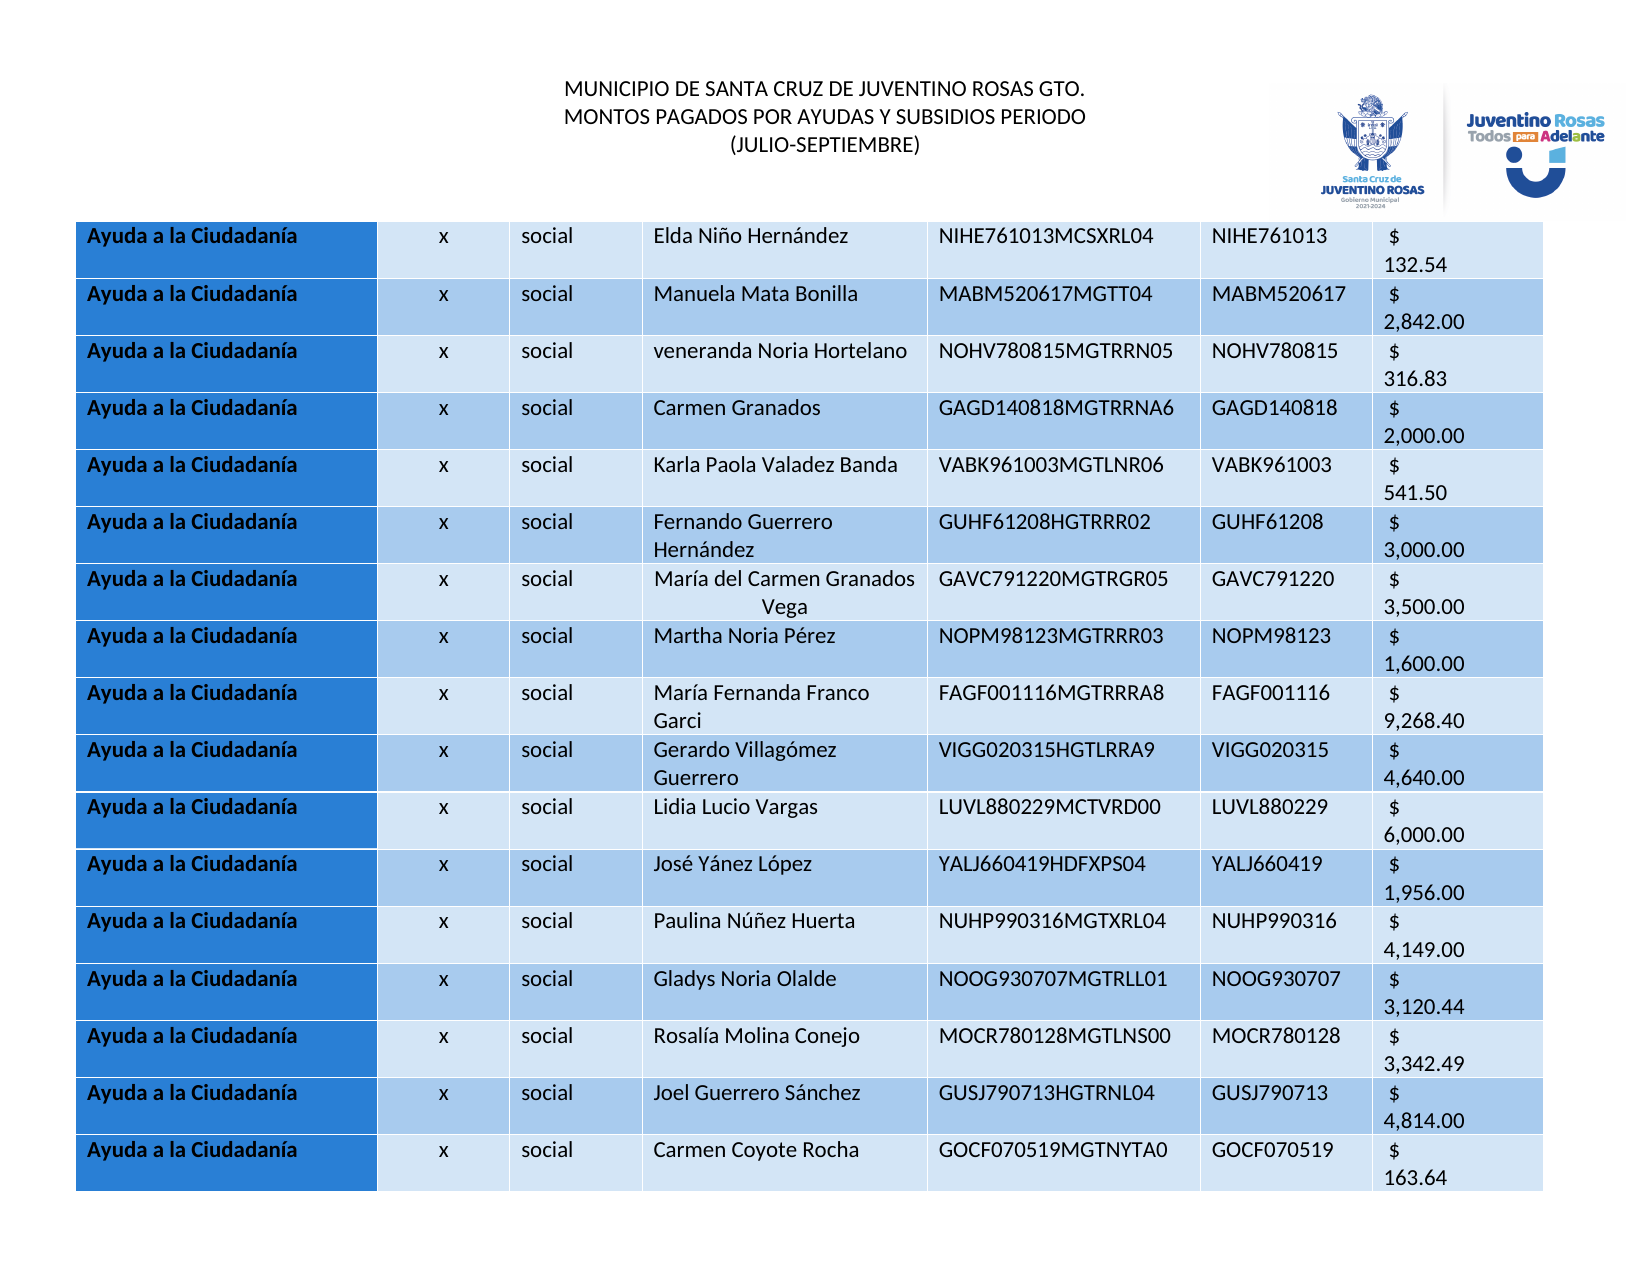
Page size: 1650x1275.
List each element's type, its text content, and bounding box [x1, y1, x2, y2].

table_cell NOOG930707 [1201, 964, 1372, 1020]
table_cell x [378, 564, 509, 620]
table_cell VIGG020315 [1201, 735, 1372, 791]
table_cell social [510, 279, 642, 335]
table_cell x [378, 793, 509, 848]
table_cell GUHF61208 [1201, 507, 1372, 563]
table_cell Ayuda a la Ciudadanía [76, 850, 377, 906]
table_cell social [510, 336, 642, 392]
table_cell $ 163.64 [1373, 1135, 1543, 1191]
table_cell Ayuda a la Ciudadanía [76, 1021, 377, 1077]
table_cell x [378, 735, 509, 791]
table_cell GOCF070519 [1201, 1135, 1372, 1191]
table_cell VIGG020315HGTLRRA9 [928, 735, 1200, 791]
table_cell x [378, 393, 509, 449]
table_cell Ayuda a la Ciudadanía [76, 735, 377, 791]
table_cell social [510, 621, 642, 677]
table_cell Gerardo Villagómez Guerrero [643, 735, 927, 791]
table_cell social [510, 450, 642, 506]
table_cell $ 3,000.00 [1373, 507, 1543, 563]
table_cell Paulina Núñez Huerta [643, 907, 927, 963]
table_cell Ayuda a la Ciudadanía [76, 393, 377, 449]
table_cell $ 9,268.40 [1373, 678, 1543, 734]
table_cell x [378, 907, 509, 963]
table_cell Ayuda a la Ciudadanía [76, 279, 377, 335]
table_cell Manuela Mata Bonilla [643, 279, 927, 335]
table_cell $ 6,000.00 [1373, 793, 1543, 848]
table_cell Carmen Granados [643, 393, 927, 449]
table_cell x [378, 678, 509, 734]
table_cell x [378, 222, 509, 278]
table_cell $ 132.54 [1373, 222, 1543, 278]
table_cell Ayuda a la Ciudadanía [76, 621, 377, 677]
table_cell Carmen Coyote Rocha [643, 1135, 927, 1191]
table_cell $ 2,000.00 [1373, 393, 1543, 449]
table_cell x [378, 1135, 509, 1191]
table_cell GOCF070519MGTNYTA0 [928, 1135, 1200, 1191]
table_cell $ 541.50 [1373, 450, 1543, 506]
table_cell $ 4,814.00 [1373, 1078, 1543, 1134]
table_cell GUHF61208HGTRRR02 [928, 507, 1200, 563]
table_cell social [510, 793, 642, 848]
table_cell YALJ660419 [1201, 850, 1372, 906]
table_cell Rosalía Molina Conejo [643, 1021, 927, 1077]
table_cell María del Carmen Granados Vega [643, 564, 927, 620]
table_cell $ 2,842.00 [1373, 279, 1543, 335]
table_cell x [378, 279, 509, 335]
table_cell social [510, 850, 642, 906]
table_cell x [378, 336, 509, 392]
table_cell Ayuda a la Ciudadanía [76, 793, 377, 848]
table_cell x [378, 1021, 509, 1077]
table_cell social [510, 564, 642, 620]
table_cell Ayuda a la Ciudadanía [76, 1078, 377, 1134]
table_cell María Fernanda Franco Garci [643, 678, 927, 734]
table_cell x [378, 621, 509, 677]
table_cell $ 1,600.00 [1373, 621, 1543, 677]
table_cell $ 3,500.00 [1373, 564, 1543, 620]
table_cell VABK961003 [1201, 450, 1372, 506]
table_cell Martha Noria Pérez [643, 621, 927, 677]
table_cell $ 4,149.00 [1373, 907, 1543, 963]
table_cell FAGF001116MGTRRRA8 [928, 678, 1200, 734]
table_cell social [510, 1135, 642, 1191]
table_cell Karla Paola Valadez Banda [643, 450, 927, 506]
table_cell Lidia Lucio Vargas [643, 793, 927, 848]
table_cell x [378, 964, 509, 1020]
table_cell José Yánez López [643, 850, 927, 906]
picture [1268, 83, 1626, 221]
table_cell Elda Niño Hernández [643, 222, 927, 278]
table_cell NOPM98123MGTRRR03 [928, 621, 1200, 677]
table_cell GAGD140818MGTRRNA6 [928, 393, 1200, 449]
table_cell social [510, 1078, 642, 1134]
table_cell Gladys Noria Olalde [643, 964, 927, 1020]
table_cell Joel Guerrero Sánchez [643, 1078, 927, 1134]
table_cell social [510, 735, 642, 791]
table_cell social [510, 393, 642, 449]
table_cell social [510, 907, 642, 963]
table_cell Ayuda a la Ciudadanía [76, 450, 377, 506]
table_cell Ayuda a la Ciudadanía [76, 1135, 377, 1191]
table_cell GAVC791220 [1201, 564, 1372, 620]
table_cell NOPM98123 [1201, 621, 1372, 677]
table_cell $ 316.83 [1373, 336, 1543, 392]
table_cell x [378, 1078, 509, 1134]
table_cell social [510, 222, 642, 278]
table_cell NOHV780815MGTRRN05 [928, 336, 1200, 392]
table_cell $ 3,342.49 [1373, 1021, 1543, 1077]
table_cell GAGD140818 [1201, 393, 1372, 449]
table_cell NUHP990316MGTXRL04 [928, 907, 1200, 963]
table_cell social [510, 507, 642, 563]
table_cell veneranda Noria Hortelano [643, 336, 927, 392]
table_cell x [378, 450, 509, 506]
table_cell YALJ660419HDFXPS04 [928, 850, 1200, 906]
table_cell FAGF001116 [1201, 678, 1372, 734]
table_cell GAVC791220MGTRGR05 [928, 564, 1200, 620]
table_cell social [510, 678, 642, 734]
table_cell NUHP990316 [1201, 907, 1372, 963]
table_cell x [378, 507, 509, 563]
table_cell NOOG930707MGTRLL01 [928, 964, 1200, 1020]
table_cell social [510, 1021, 642, 1077]
table_cell MOCR780128MGTLNS00 [928, 1021, 1200, 1077]
table_cell $ 1,956.00 [1373, 850, 1543, 906]
table_cell LUVL880229MCTVRD00 [928, 793, 1200, 848]
table_cell Ayuda a la Ciudadanía [76, 964, 377, 1020]
table_cell GUSJ790713 [1201, 1078, 1372, 1134]
table_cell social [510, 964, 642, 1020]
table_cell MABM520617 [1201, 279, 1372, 335]
table_cell MABM520617MGTT04 [928, 279, 1200, 335]
table_cell NOHV780815 [1201, 336, 1372, 392]
table_cell Ayuda a la Ciudadanía [76, 507, 377, 563]
table_cell Ayuda a la Ciudadanía [76, 907, 377, 963]
table_cell NIHE761013 [1201, 222, 1372, 278]
table_cell $ 4,640.00 [1373, 735, 1543, 791]
table_cell Ayuda a la Ciudadanía [76, 222, 377, 278]
table_cell $ 3,120.44 [1373, 964, 1543, 1020]
table_cell VABK961003MGTLNR06 [928, 450, 1200, 506]
table_cell Fernando Guerrero Hernández [643, 507, 927, 563]
table_cell x [378, 850, 509, 906]
table_cell Ayuda a la Ciudadanía [76, 678, 377, 734]
table_cell MOCR780128 [1201, 1021, 1372, 1077]
table_cell GUSJ790713HGTRNL04 [928, 1078, 1200, 1134]
table_cell NIHE761013MCSXRL04 [928, 222, 1200, 278]
table_cell Ayuda a la Ciudadanía [76, 336, 377, 392]
table_cell LUVL880229 [1201, 793, 1372, 848]
table_cell Ayuda a la Ciudadanía [76, 564, 377, 620]
